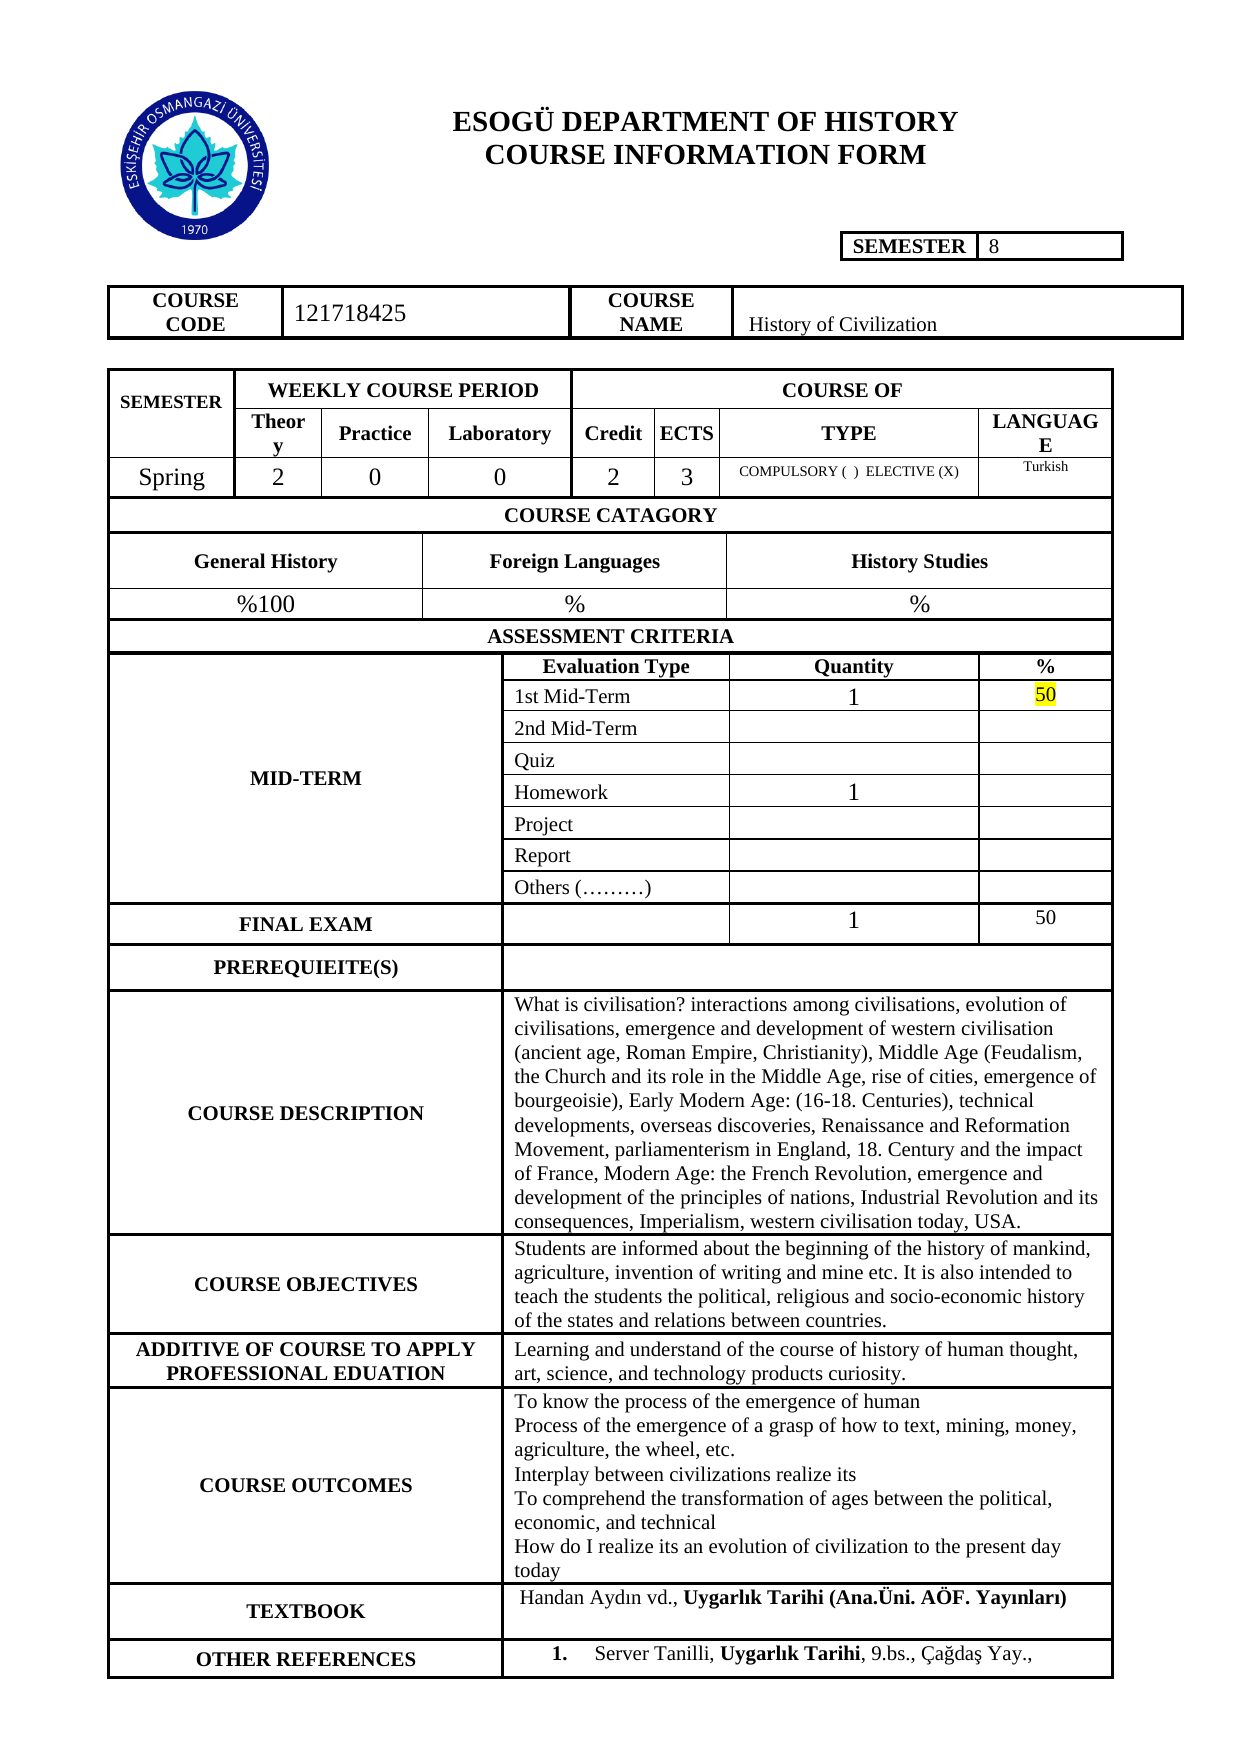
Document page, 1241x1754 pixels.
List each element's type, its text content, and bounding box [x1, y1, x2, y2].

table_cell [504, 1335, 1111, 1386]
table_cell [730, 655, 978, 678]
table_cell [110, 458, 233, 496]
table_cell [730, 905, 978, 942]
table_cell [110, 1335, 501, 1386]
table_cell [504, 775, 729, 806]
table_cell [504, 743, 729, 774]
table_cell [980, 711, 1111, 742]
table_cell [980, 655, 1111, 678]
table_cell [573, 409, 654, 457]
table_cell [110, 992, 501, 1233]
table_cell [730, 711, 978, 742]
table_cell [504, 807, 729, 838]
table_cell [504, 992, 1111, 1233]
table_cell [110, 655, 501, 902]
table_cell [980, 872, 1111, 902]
picture [118, 89, 271, 240]
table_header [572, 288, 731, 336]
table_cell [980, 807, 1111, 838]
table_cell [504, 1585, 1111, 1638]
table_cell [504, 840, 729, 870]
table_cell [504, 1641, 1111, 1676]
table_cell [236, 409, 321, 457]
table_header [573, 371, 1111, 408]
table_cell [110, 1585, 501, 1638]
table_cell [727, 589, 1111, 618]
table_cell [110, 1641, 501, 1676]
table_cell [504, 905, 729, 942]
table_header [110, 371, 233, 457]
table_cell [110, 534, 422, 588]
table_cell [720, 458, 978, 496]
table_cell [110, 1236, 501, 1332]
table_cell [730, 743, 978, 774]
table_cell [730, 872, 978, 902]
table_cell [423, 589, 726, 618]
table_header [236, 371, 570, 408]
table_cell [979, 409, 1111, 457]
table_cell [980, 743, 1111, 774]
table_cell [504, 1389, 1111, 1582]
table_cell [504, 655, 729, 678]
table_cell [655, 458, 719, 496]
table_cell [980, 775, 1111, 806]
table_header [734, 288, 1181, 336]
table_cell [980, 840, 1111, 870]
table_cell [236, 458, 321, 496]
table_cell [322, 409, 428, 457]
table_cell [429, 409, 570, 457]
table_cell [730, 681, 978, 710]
text COURSE INFORMATION FORM [271, 137, 1122, 171]
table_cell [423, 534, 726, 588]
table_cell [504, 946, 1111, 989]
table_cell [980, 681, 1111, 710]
text ESOGÜ DEPARTMENT OF HISTORY [271, 104, 1122, 137]
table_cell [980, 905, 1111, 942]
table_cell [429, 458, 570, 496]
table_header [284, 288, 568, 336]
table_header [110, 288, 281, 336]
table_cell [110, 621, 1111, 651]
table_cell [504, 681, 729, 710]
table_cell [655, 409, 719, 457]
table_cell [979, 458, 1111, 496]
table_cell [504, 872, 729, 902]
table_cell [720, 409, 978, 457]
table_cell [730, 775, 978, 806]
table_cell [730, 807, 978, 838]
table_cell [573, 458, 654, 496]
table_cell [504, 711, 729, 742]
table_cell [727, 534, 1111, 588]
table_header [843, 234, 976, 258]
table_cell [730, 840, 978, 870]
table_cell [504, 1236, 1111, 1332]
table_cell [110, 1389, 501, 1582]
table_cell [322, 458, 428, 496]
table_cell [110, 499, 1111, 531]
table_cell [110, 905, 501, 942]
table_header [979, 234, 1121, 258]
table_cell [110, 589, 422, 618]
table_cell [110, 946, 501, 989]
